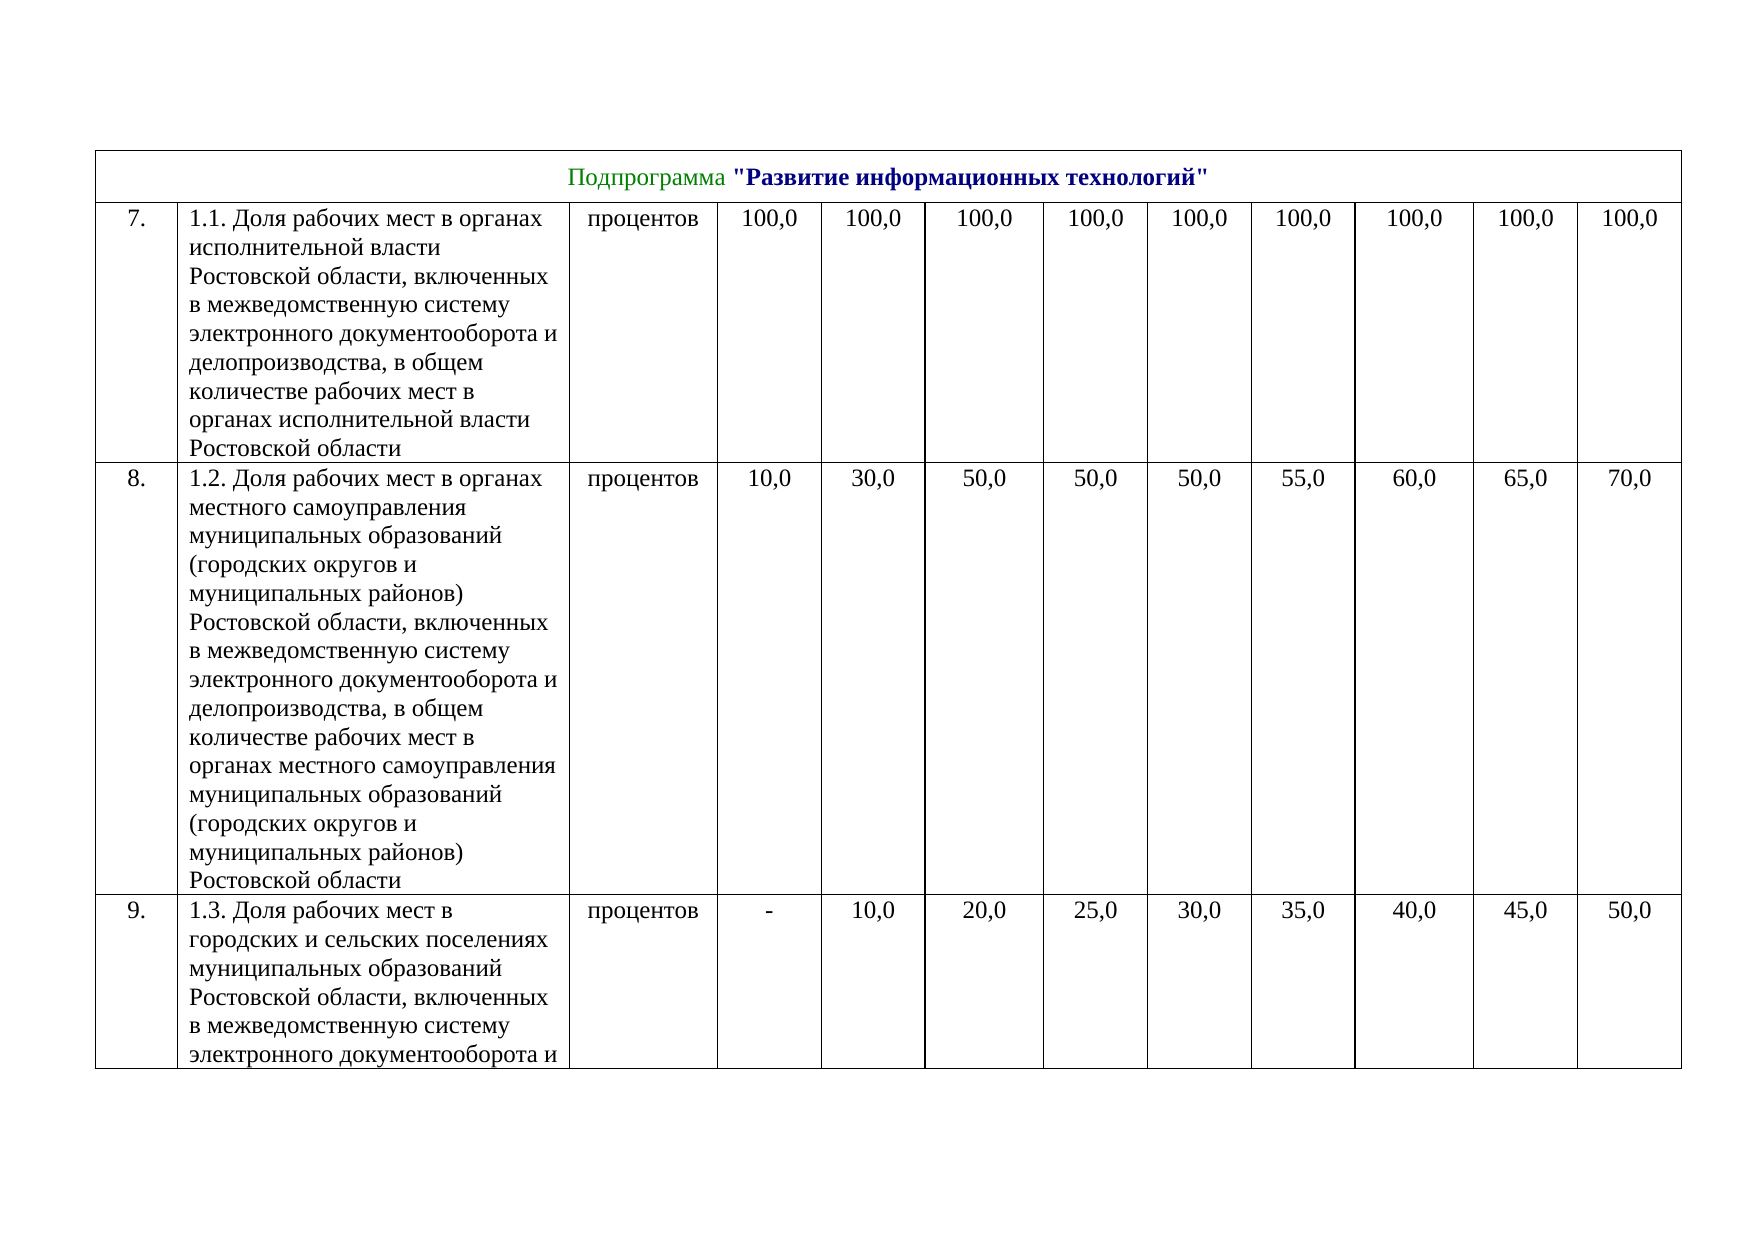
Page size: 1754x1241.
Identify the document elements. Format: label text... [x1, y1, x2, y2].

table_cell 100,0 [1148, 203, 1251, 462]
table_cell 50,0 [1148, 463, 1251, 894]
table_cell процентов [570, 895, 717, 1068]
table_cell 1.1. Доля рабочих мест в органах исполнительной власти Ростовской области, включенных в межведомственную систему электронного документооборота и делопроизводства, в общем количестве рабочих мест в органах исполнительной власти Ростовской области [178, 203, 569, 462]
table_cell 9. [96, 895, 177, 1068]
table_cell 60,0 [1356, 463, 1473, 894]
table_cell 40,0 [1356, 895, 1473, 1068]
table_cell 50,0 [1044, 463, 1147, 894]
table_cell - [718, 895, 821, 1068]
table_cell 25,0 [1044, 895, 1147, 1068]
table_cell 20,0 [926, 895, 1043, 1068]
table_cell 55,0 [1252, 463, 1354, 894]
table_cell 70,0 [1578, 463, 1681, 894]
table_cell Подпрограмма "Развитие информационных технологий" [96, 151, 1681, 202]
table_cell процентов [570, 463, 717, 894]
table_cell 100,0 [1044, 203, 1147, 462]
table_cell 30,0 [822, 463, 924, 894]
table_cell 35,0 [1252, 895, 1354, 1068]
table_cell 100,0 [822, 203, 924, 462]
table_cell 1.2. Доля рабочих мест в органах местного самоуправления муниципальных образований (городских округов и муниципальных районов) Ростовской области, включенных в межведомственную систему электронного документооборота и делопроизводства, в общем количестве рабочих мест в органах местного самоуправления муниципальных образований (городских округов и муниципальных районов) Ростовской области [178, 463, 569, 894]
table_cell 8. [96, 463, 177, 894]
table_cell 100,0 [1578, 203, 1681, 462]
table_cell 45,0 [1474, 895, 1577, 1068]
table_cell 100,0 [1252, 203, 1354, 462]
table_cell 30,0 [1148, 895, 1251, 1068]
table_cell 100,0 [926, 203, 1043, 462]
table_cell 7. [96, 203, 177, 462]
table_cell 50,0 [926, 463, 1043, 894]
table_cell 100,0 [1474, 203, 1577, 462]
table_cell 100,0 [718, 203, 821, 462]
table_cell процентов [570, 203, 717, 462]
table_cell 10,0 [822, 895, 924, 1068]
table_cell 10,0 [718, 463, 821, 894]
table_cell 50,0 [1578, 895, 1681, 1068]
table_cell 65,0 [1474, 463, 1577, 894]
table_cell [178, 895, 569, 1068]
table_cell 100,0 [1356, 203, 1473, 462]
